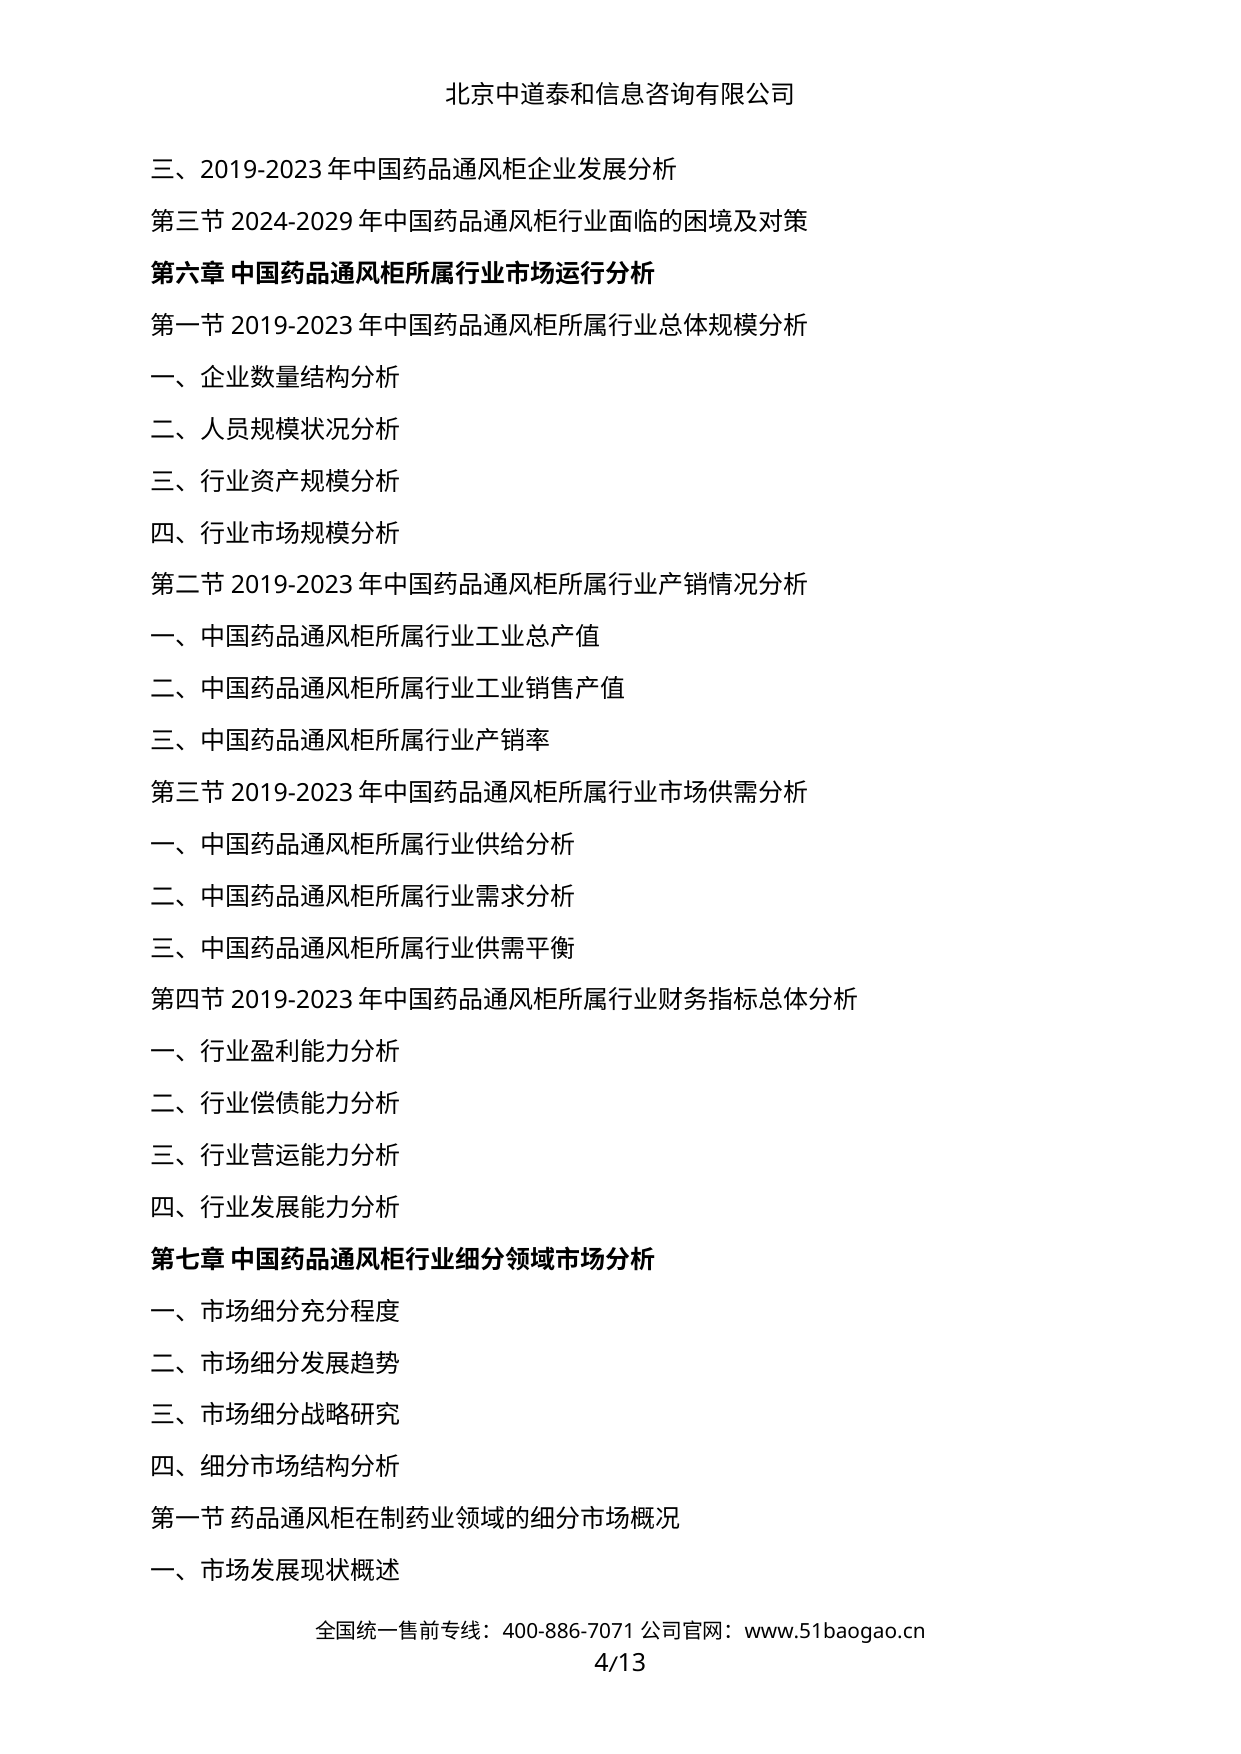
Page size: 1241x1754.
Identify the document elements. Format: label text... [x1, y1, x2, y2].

text 二、人员规模状况分析 [150, 409, 1090, 446]
text 三、2019-2023年中国药品通风柜企业发展分析 [150, 150, 1090, 186]
text 四、行业发展能力分析 [150, 1187, 1090, 1224]
text 四、行业市场规模分析 [150, 513, 1090, 549]
text 第一节 2019-2023年中国药品通风柜所属行业总体规模分析 [150, 306, 1090, 342]
text 第三节 2024-2029年中国药品通风柜行业面临的困境及对策 [150, 202, 1090, 238]
text 第一节 药品通风柜在制药业领域的细分市场概况 [150, 1499, 1090, 1535]
text 一、市场细分充分程度 [150, 1291, 1090, 1327]
text 三、行业资产规模分析 [150, 461, 1090, 497]
text 第三节 2019-2023年中国药品通风柜所属行业市场供需分析 [150, 772, 1090, 809]
text 三、中国药品通风柜所属行业供需平衡 [150, 928, 1090, 964]
text 第七章 中国药品通风柜行业细分领域市场分析 [150, 1239, 1090, 1276]
text 二、中国药品通风柜所属行业需求分析 [150, 876, 1090, 912]
text 三、中国药品通风柜所属行业产销率 [150, 721, 1090, 757]
text 四、细分市场结构分析 [150, 1447, 1090, 1483]
text 三、行业营运能力分析 [150, 1136, 1090, 1172]
text 二、市场细分发展趋势 [150, 1343, 1090, 1379]
text 一、市场发展现状概述 [150, 1551, 1090, 1587]
text 二、中国药品通风柜所属行业工业销售产值 [150, 669, 1090, 705]
text 三、市场细分战略研究 [150, 1395, 1090, 1431]
text 一、行业盈利能力分析 [150, 1032, 1090, 1068]
text 一、中国药品通风柜所属行业工业总产值 [150, 617, 1090, 653]
text 第二节 2019-2023年中国药品通风柜所属行业产销情况分析 [150, 565, 1090, 601]
text 一、企业数量结构分析 [150, 357, 1090, 394]
text 第四节 2019-2023年中国药品通风柜所属行业财务指标总体分析 [150, 980, 1090, 1016]
text 二、行业偿债能力分析 [150, 1084, 1090, 1120]
text 一、中国药品通风柜所属行业供给分析 [150, 824, 1090, 861]
text 第六章 中国药品通风柜所属行业市场运行分析 [150, 254, 1090, 290]
